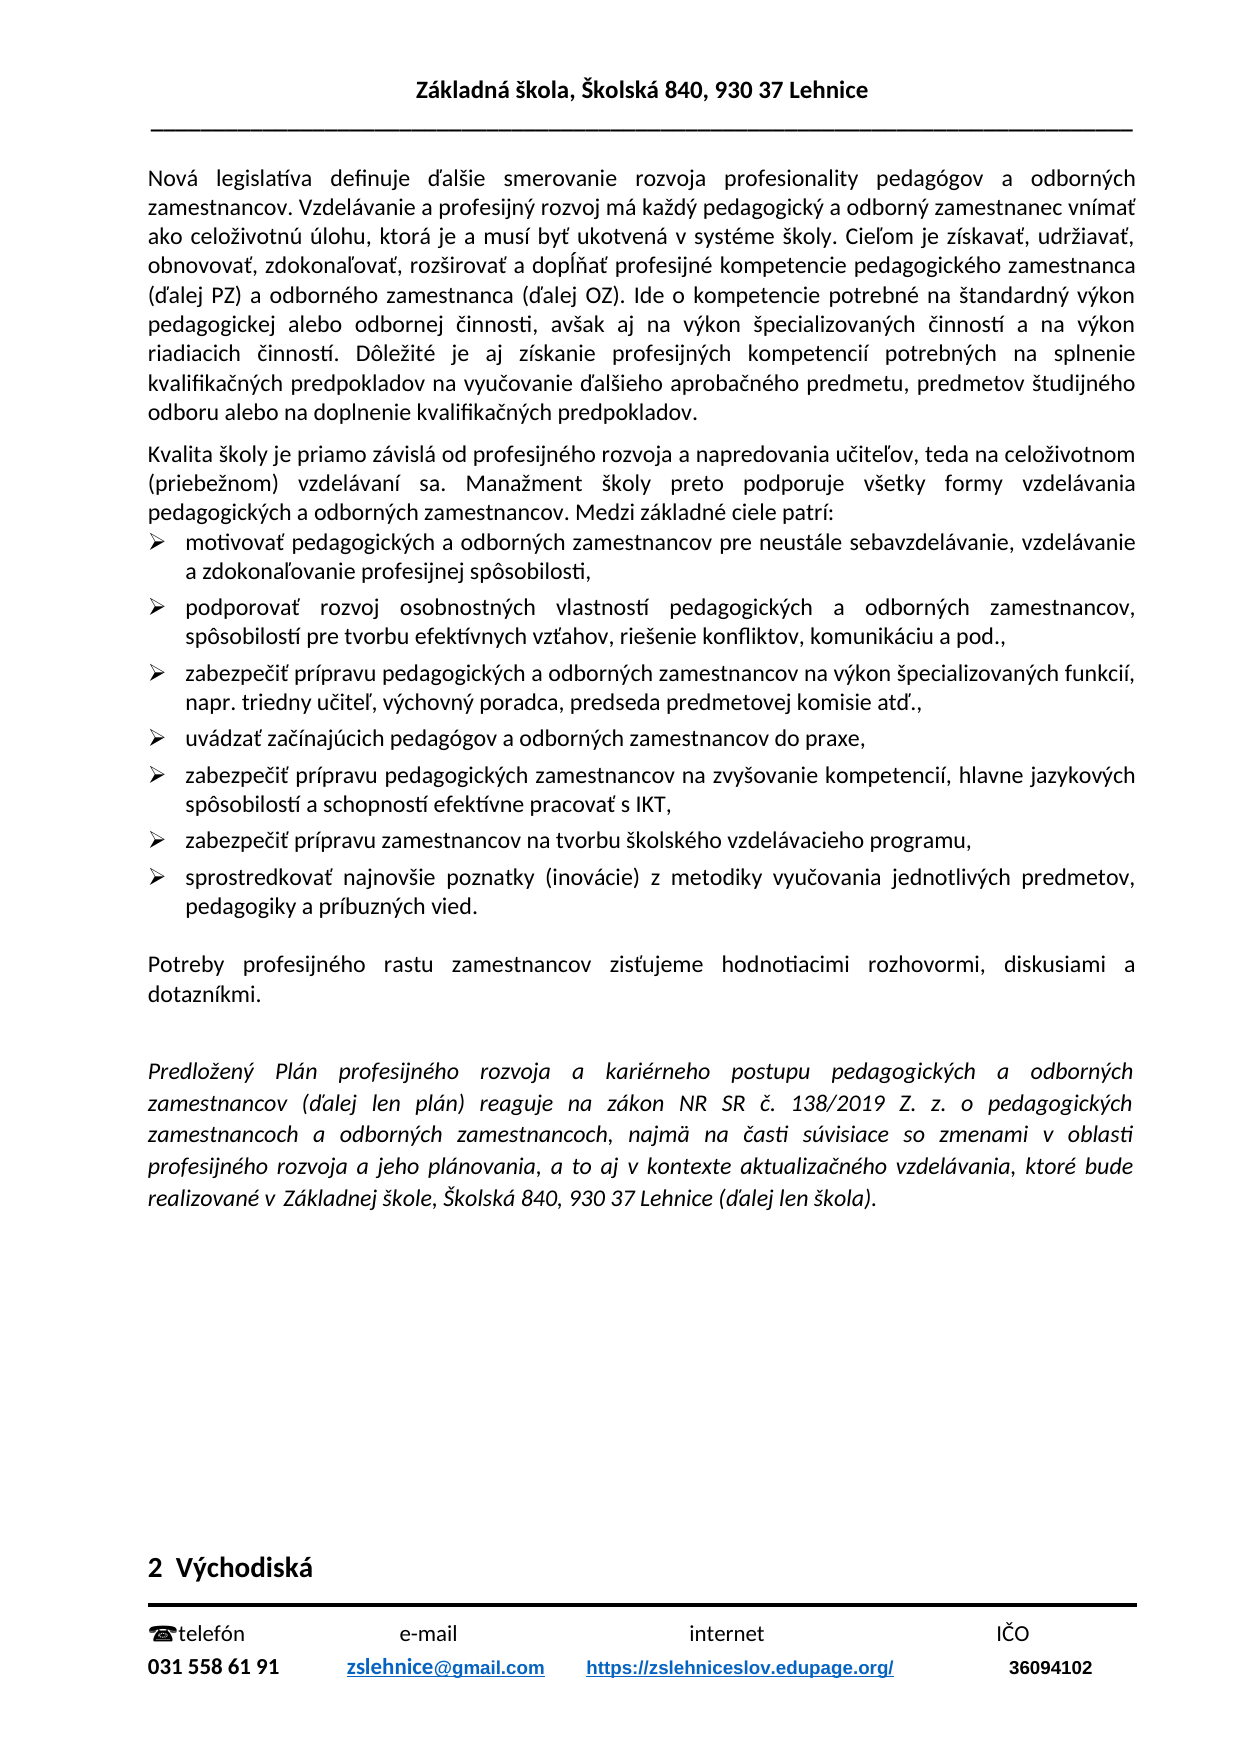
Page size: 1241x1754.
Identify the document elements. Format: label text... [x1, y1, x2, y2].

text 2 Východiská [148, 1549, 1137, 1584]
text Nová legislatíva definuje ďalšie smerovanie rozvoja profesionality pedagógov a odborných zamestnancov. Vzdelávanie a profesijný rozvoj má každý pedagogický a odborný zamestnanec vnímať ako celoživotnú úlohu, ktorá je a musí byť ukotvená v systéme školy. Cieľom je získavať, udržiavať, obnovovať, zdokonaľovať, rozširovať a dopĺňať profesijné kompetencie pedagogického zamestnanca (ďalej PZ) a odborného zamestnanca (ďalej OZ). Ide o kompetencie potrebné na štandardný výkon pedagogickej alebo odbornej činnosti, avšak aj na výkon špecializovaných činností a na výkon riadiacich činností. Dôležité je aj získanie profesijných kompetencií potrebných na splnenie kvalifikačných predpokladov na vyučovanie ďalšieho aprobačného predmetu, predmetov študijného odboru alebo na doplnenie kvalifikačných predpokladov. [148, 163, 1137, 426]
list zabezpečiť prípravu pedagogických a odborných zamestnancov na výkon špecializovaných funkcií, napr. triedny učiteľ, výchovný poradca, predseda predmetovej komisie atď., [148, 658, 1137, 716]
list zabezpečiť prípravu pedagogických zamestnancov na zvyšovanie kompetencií, hlavne jazykových spôsobilostí a schopností efektívne pracovať s IKT, [148, 760, 1137, 818]
list podporovať rozvoj osobnostných vlastností pedagogických a odborných zamestnancov, spôsobilostí pre tvorbu efektívnych vzťahov, riešenie konfliktov, komunikáciu a pod., [148, 592, 1137, 651]
list zabezpečiť prípravu zamestnancov na tvorbu školského vzdelávacieho programu, [148, 825, 1137, 855]
text Predložený Plán profesijného rozvoja a kariérneho postupu pedagogických a odborných zamestnancov (ďalej len plán) reaguje na zákon NR SR č. 138/2019 Z. z. o pedagogických zamestnancoch a odborných zamestnancoch, najmä na časti súvisiace so zmenami v oblasti profesijného rozvoja a jeho plánovania, a to aj v kontexte aktualizačného vzdelávania, ktoré bude realizované v Základnej škole, Školská 840, 930 37 Lehnice (ďalej len škola). [148, 1056, 1137, 1212]
list uvádzať začínajúcich pedagógov a odborných zamestnancov do praxe, [148, 723, 1137, 753]
list sprostredkovať najnovšie poznatky (inovácie) z metodiky vyučovania jednotlivých predmetov, pedagogiky a príbuzných vied. [148, 862, 1137, 920]
list motivovať pedagogických a odborných zamestnancov pre neustále sebavzdelávanie, vzdelávanie a zdokonaľovanie profesijnej spôsobilosti, [148, 527, 1137, 585]
text Potreby profesijného rastu zamestnancov zisťujeme hodnotiacimi rozhovormi, diskusiami a dotazníkmi. [148, 949, 1137, 1008]
text Kvalita školy je priamo závislá od profesijného rozvoja a napredovania učiteľov, teda na celoživotnom (priebežnom) vzdelávaní sa. Manažment školy preto podporuje všetky formy vzdelávania pedagogických a odborných zamestnancov. Medzi základné ciele patrí: [148, 439, 1137, 527]
